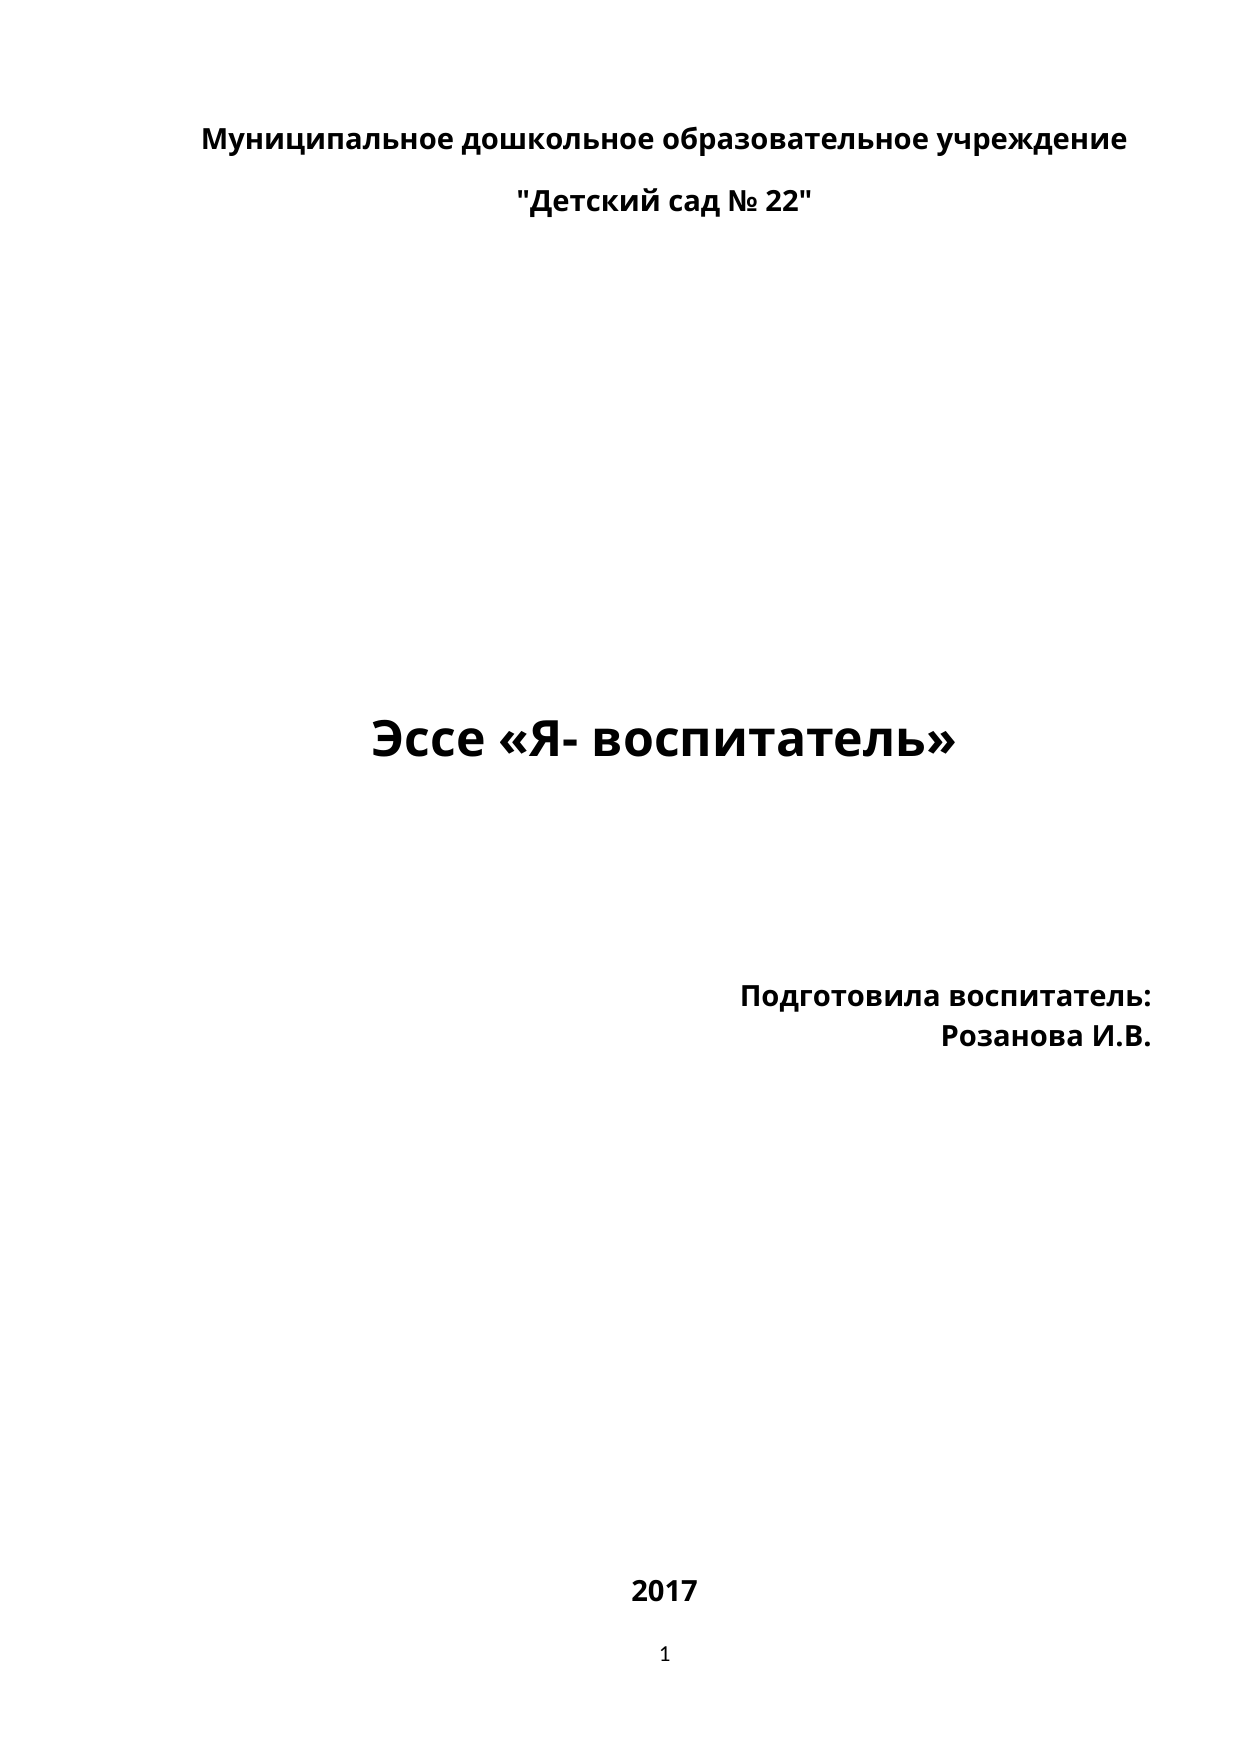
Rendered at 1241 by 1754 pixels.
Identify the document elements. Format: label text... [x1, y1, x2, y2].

text Эссе «Я- воспитатель» [177, 703, 1152, 771]
text 2017 [177, 1571, 1152, 1610]
text Розанова И.В. [177, 1015, 1152, 1055]
text Подготовила воспитатель: [177, 975, 1152, 1015]
text Муниципальное дошкольное образовательное учреждение "Детский сад № 22" [177, 118, 1152, 226]
